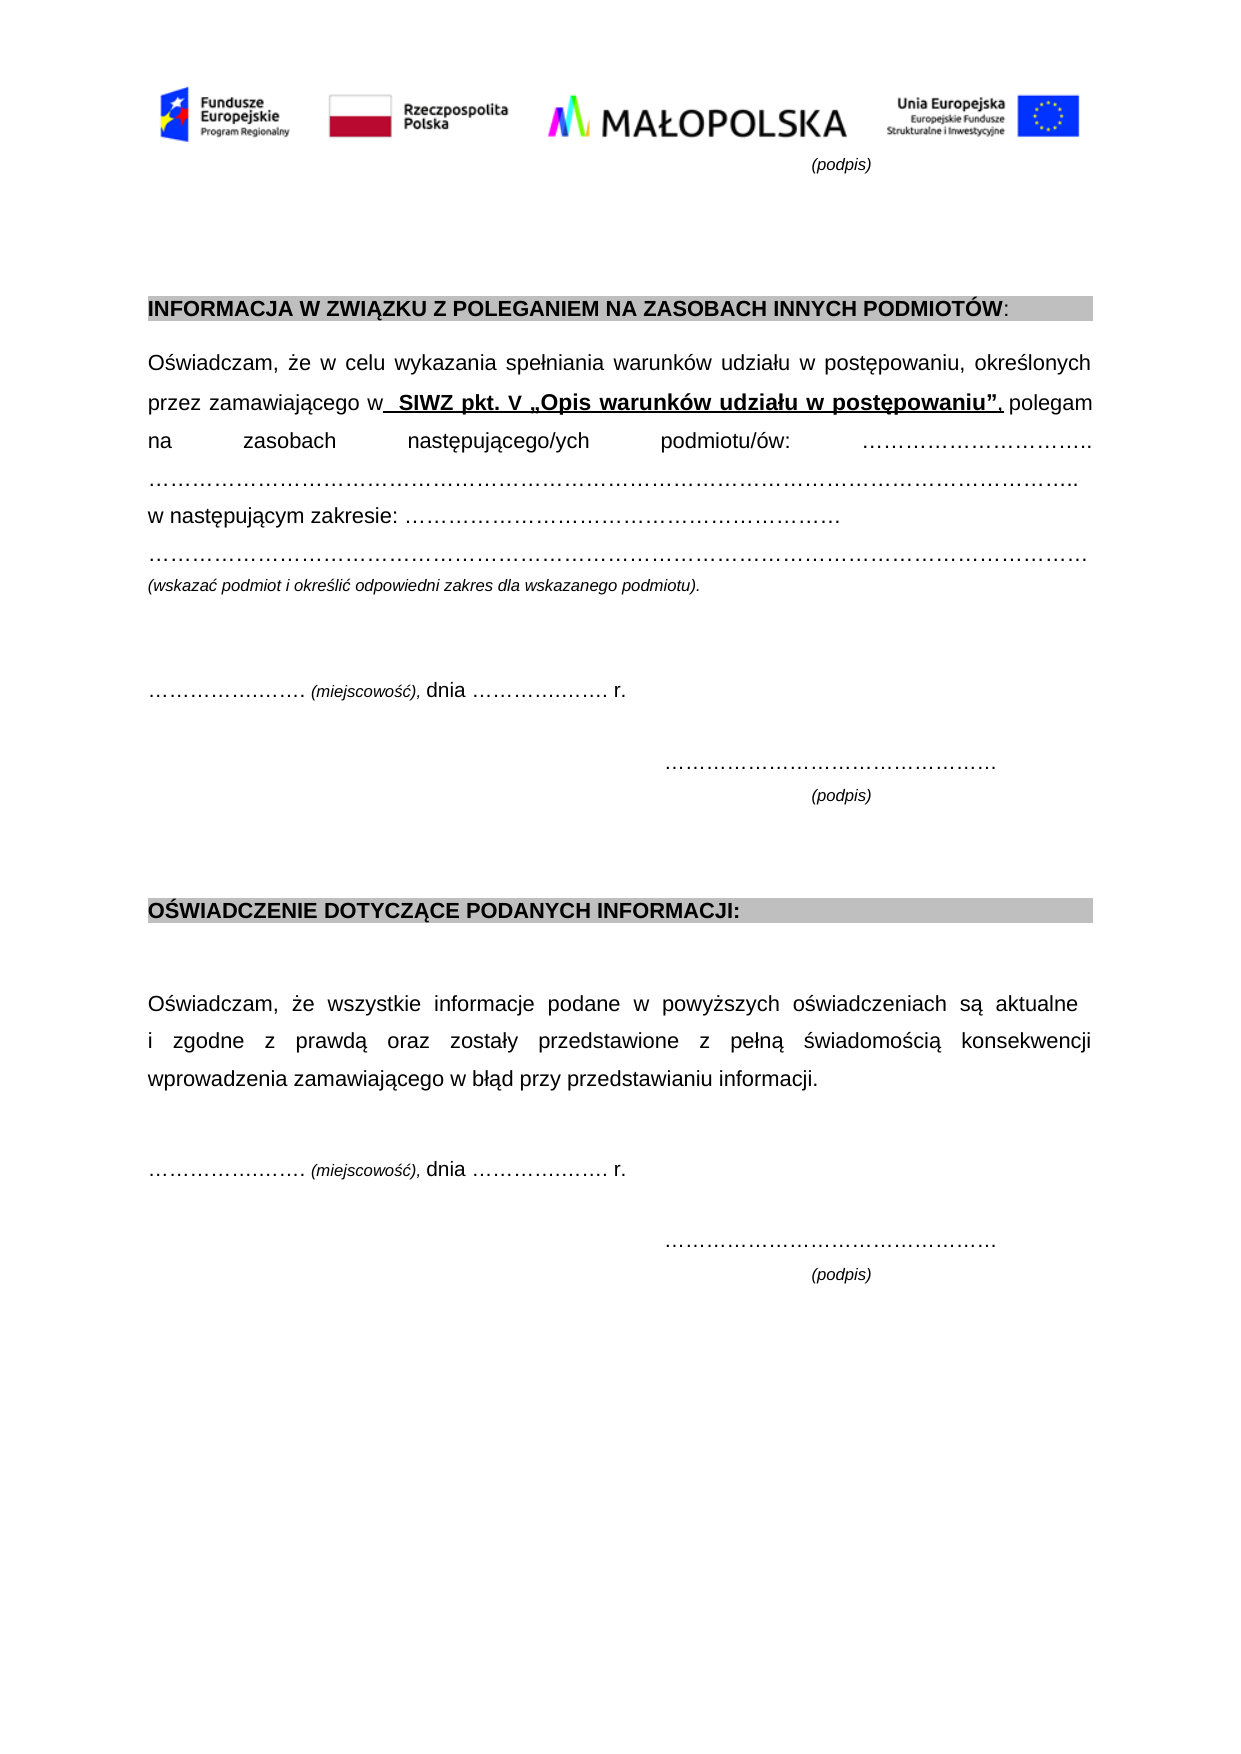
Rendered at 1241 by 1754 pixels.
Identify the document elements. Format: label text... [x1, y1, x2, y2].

text Oświadczam, że w celu wykazania spełniania warunków udziału w postępowaniu, określonych przez zamawiającego w SIWZ pkt. V „Opis warunków udziału w postępowaniu”, polegam na zasobach następującego/ych podmiotu/ów: …………………………..………………………………………………………………………………………………………………..w następującym zakresie: …………………………………………………… [148, 350, 1093, 528]
text …………….……. (miejscowość), dnia ………….……. r. [148, 1156, 1093, 1180]
picture [147, 73, 1093, 156]
text INFORMACJA W ZWIĄZKU Z POLEGANIEM NA ZASOBACH INNYCH PODMIOTÓW: [148, 296, 1093, 321]
text (podpis) [738, 156, 1093, 174]
text ………………………………………… [148, 1228, 1093, 1252]
text OŚWIADCZENIE DOTYCZĄCE PODANYCH INFORMACJI: [148, 898, 1093, 923]
text …………….……. (miejscowość), dnia ………….……. r. [148, 678, 1093, 702]
text (podpis) [738, 786, 1093, 805]
text ………………………………………………………………………………………………………………… (wskazać podmiot i określić odpowiedni zakres dla wskazanego podmiotu). [148, 541, 1093, 595]
text Oświadczam, że wszystkie informacje podane w powyższych oświadczeniach są aktualne i zgodne z prawdą oraz zostały przedstawione z pełną świadomością konsekwencji wprowadzenia zamawiającego w błąd przy przedstawianiu informacji. [148, 990, 1093, 1091]
text (podpis) [738, 1264, 1093, 1283]
text ………………………………………… [148, 750, 1093, 774]
